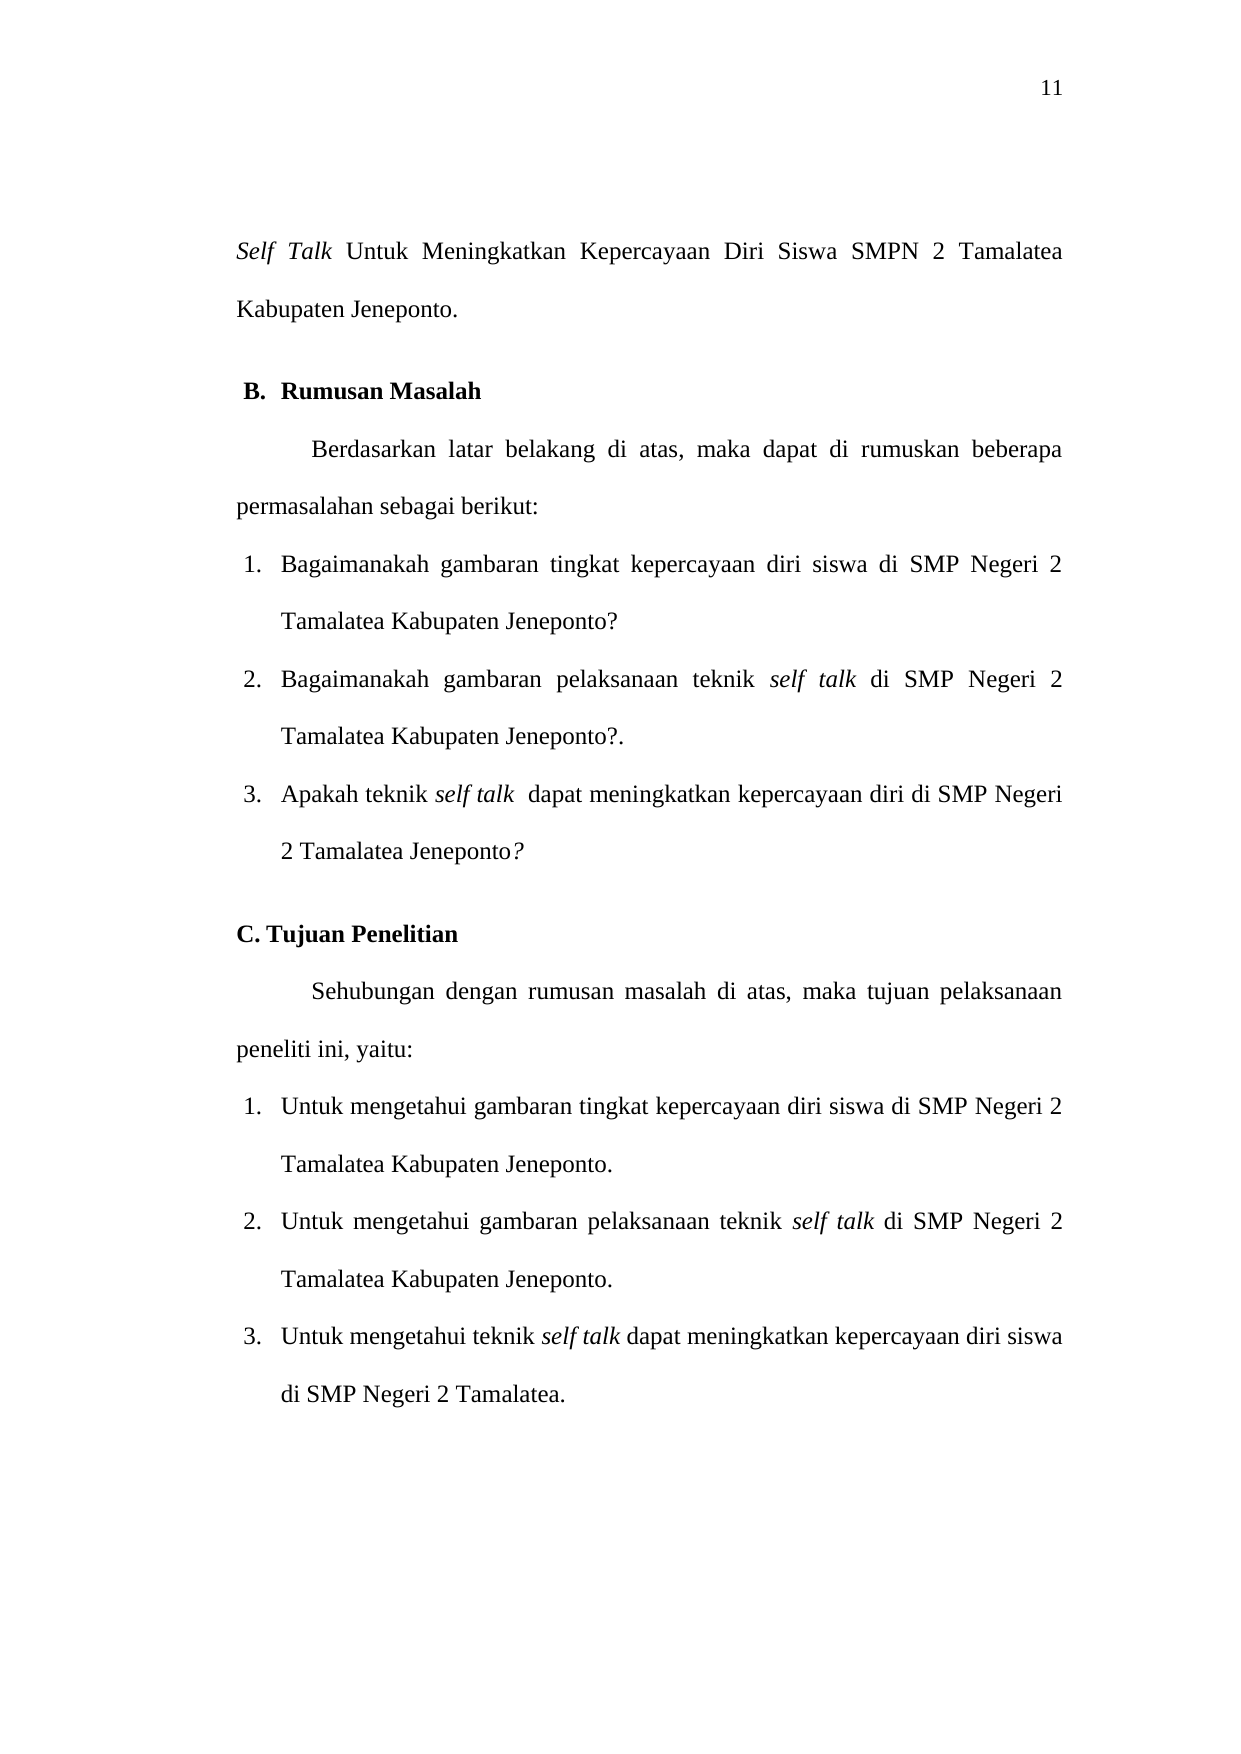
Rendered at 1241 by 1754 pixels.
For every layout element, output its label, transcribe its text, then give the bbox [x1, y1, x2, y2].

text Berdasarkan latar belakang di atas, maka dapat di rumuskan beberapa permasalahan sebagai berikut: [236, 434, 1063, 520]
list Untuk mengetahui gambaran tingkat kepercayaan diri siswa di SMP Negeri 2 Tamalatea Kabupaten Jeneponto. [243, 1091, 1063, 1177]
list Untuk mengetahui teknik self talk dapat meningkatkan kepercayaan diri siswa di SMP Negeri 2 Tamalatea. [243, 1321, 1063, 1407]
list Rumusan Masalah [243, 376, 1063, 405]
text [236, 236, 1063, 322]
list Untuk mengetahui gambaran pelaksanaan teknik self talk di SMP Negeri 2 Tamalatea Kabupaten Jeneponto. [243, 1206, 1063, 1292]
list Apakah teknik self talk dapat meningkatkan kepercayaan diri di SMP Negeri 2 Tamalatea Jeneponto? [243, 779, 1063, 865]
text Sehubungan dengan rumusan masalah di atas, maka tujuan pelaksanaan peneliti ini, yaitu: [236, 976, 1063, 1062]
list Tujuan Penelitian [236, 919, 1063, 947]
list Bagaimanakah gambaran tingkat kepercayaan diri siswa di SMP Negeri 2 Tamalatea Kabupaten Jeneponto? [243, 549, 1063, 635]
list Bagaimanakah gambaran pelaksanaan teknik self talk di SMP Negeri 2 Tamalatea Kabupaten Jeneponto?. [243, 664, 1063, 750]
